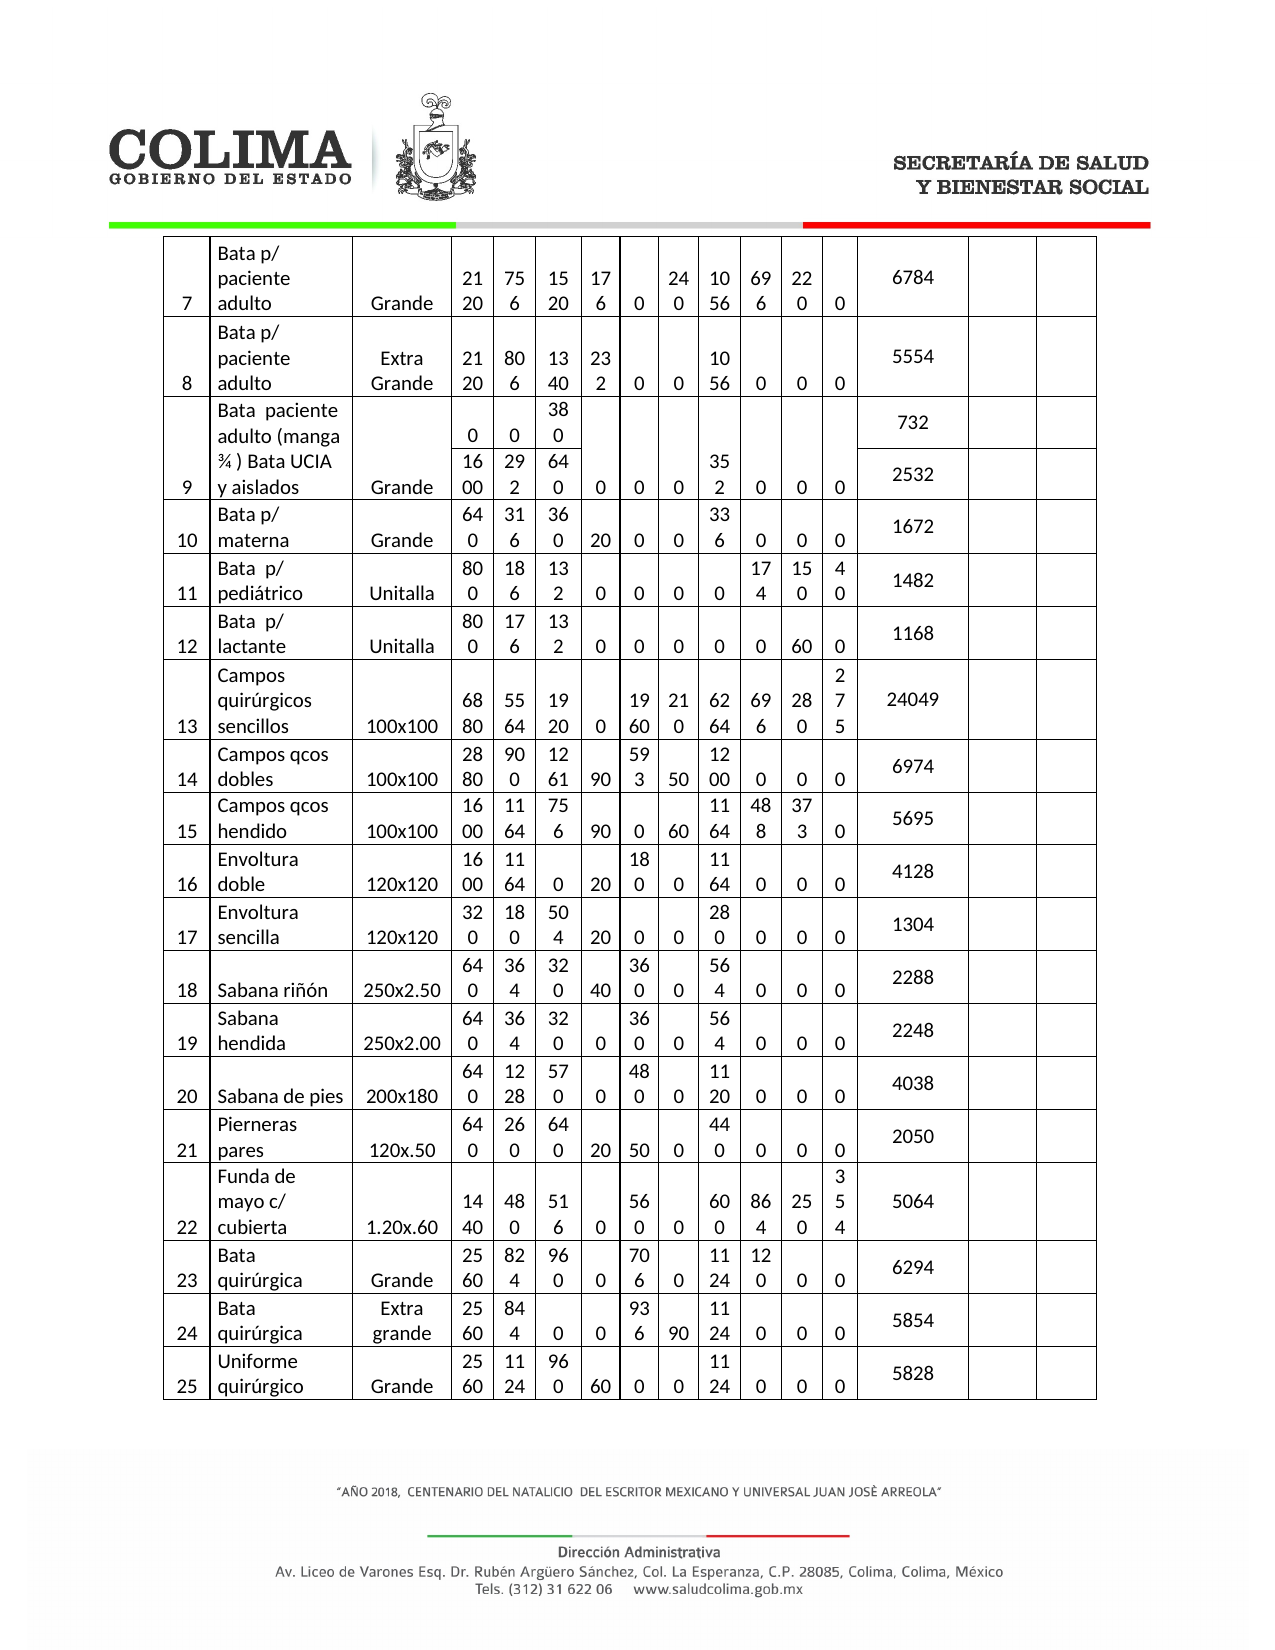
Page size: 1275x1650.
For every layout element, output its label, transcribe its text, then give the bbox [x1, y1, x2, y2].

table_cell [1037, 793, 1096, 843]
table_cell 280 [782, 660, 822, 738]
table_cell 0 [741, 1294, 781, 1346]
table_cell 250x2.50 [353, 951, 451, 1003]
table_cell 120 [741, 1241, 781, 1293]
table_cell Unitalla [353, 554, 451, 606]
table_cell 0 [452, 397, 493, 447]
table_cell 1200 [699, 740, 740, 792]
table_cell 18 [164, 951, 209, 1003]
table_cell Pierneras pares [211, 1110, 352, 1162]
table_cell 0 [659, 951, 698, 1003]
table_cell 0 [823, 317, 857, 396]
table_cell Envoltura doble [211, 845, 352, 897]
table_cell Funda de mayo c/ cubierta [211, 1163, 352, 1239]
table_cell 360 [621, 1004, 658, 1056]
table_cell 0 [823, 1347, 857, 1399]
table_cell 2560 [452, 1241, 493, 1293]
table_cell 2880 [452, 740, 493, 792]
table_cell 0 [782, 898, 822, 950]
table_cell 1124 [494, 1347, 535, 1399]
table_cell 220 [782, 237, 822, 316]
table_cell 50 [621, 1110, 658, 1162]
table_cell 0 [782, 317, 822, 396]
table_cell 0 [659, 317, 698, 396]
table_cell [969, 793, 1036, 843]
table_cell 186 [494, 554, 535, 606]
table_cell 6974 [858, 740, 968, 792]
table_cell [1037, 1294, 1096, 1346]
table_cell 12 [164, 607, 209, 659]
table_cell 120x120 [353, 845, 451, 897]
table_cell 250x2.00 [353, 1004, 451, 1056]
table_cell 4038 [858, 1057, 968, 1109]
table_cell 0 [823, 397, 857, 499]
table_cell 6294 [858, 1241, 968, 1293]
table_cell 0 [659, 1057, 698, 1109]
table_cell 25 [164, 1347, 209, 1399]
table_cell 0 [741, 845, 781, 897]
table_cell [969, 237, 1036, 316]
table_cell 280 [699, 898, 740, 950]
table_cell [1037, 317, 1096, 396]
table_cell 21 [164, 1110, 209, 1162]
table_cell 640 [452, 951, 493, 1003]
table_cell 5064 [858, 1163, 968, 1239]
table_cell 0 [741, 500, 781, 552]
table_cell 0 [741, 317, 781, 396]
table_cell 0 [659, 1241, 698, 1293]
table_cell 756 [536, 793, 581, 843]
table_cell Bata quirúrgica [211, 1241, 352, 1293]
table_cell 275 [823, 660, 857, 738]
table_cell 2532 [858, 449, 968, 499]
table_cell [969, 845, 1036, 897]
table_cell 120x.50 [353, 1110, 451, 1162]
table_cell Bata quirúrgica [211, 1294, 352, 1346]
table_cell Unitalla [353, 607, 451, 659]
table_cell 1600 [452, 793, 493, 843]
table_cell 800 [452, 607, 493, 659]
table_cell Uniforme quirúrgico [211, 1347, 352, 1399]
table_cell 1164 [699, 845, 740, 897]
table_cell 354 [823, 1163, 857, 1239]
table_cell 1164 [699, 793, 740, 843]
table_cell 1124 [699, 1294, 740, 1346]
table_cell 1124 [699, 1241, 740, 1293]
table_cell 480 [621, 1057, 658, 1109]
table_cell 200x180 [353, 1057, 451, 1109]
table_cell Grande [353, 1241, 451, 1293]
table_cell 60 [582, 1347, 619, 1399]
table_cell 0 [659, 1347, 698, 1399]
table_cell 706 [621, 1241, 658, 1293]
table_cell 352 [699, 397, 740, 499]
table_cell 1960 [621, 660, 658, 738]
table_cell Extra grande [353, 1294, 451, 1346]
table_cell [1037, 845, 1096, 897]
table_cell 0 [823, 740, 857, 792]
table_cell 0 [659, 554, 698, 606]
table_cell 16 [164, 845, 209, 897]
table_cell 864 [741, 1163, 781, 1239]
table_cell 696 [741, 660, 781, 738]
table_cell 9 [164, 397, 209, 499]
table_cell 20 [582, 898, 619, 950]
table_cell Bata paciente adulto (manga ¾ ) Bata UCIA y aislados [211, 397, 352, 499]
table_cell 100x100 [353, 740, 451, 792]
table_cell 824 [494, 1241, 535, 1293]
table_cell 0 [741, 1057, 781, 1109]
table_cell 2248 [858, 1004, 968, 1056]
table_cell 1482 [858, 554, 968, 606]
table_cell 0 [823, 1057, 857, 1109]
table_cell 13 [164, 660, 209, 738]
table_cell 0 [823, 898, 857, 950]
table_cell 696 [741, 237, 781, 316]
table_cell 0 [823, 1294, 857, 1346]
table_cell 360 [621, 951, 658, 1003]
table_cell 1124 [699, 1347, 740, 1399]
table_cell 1340 [536, 317, 581, 396]
table_cell [1037, 1110, 1096, 1162]
table_cell [969, 397, 1036, 447]
table_cell 0 [782, 951, 822, 1003]
table_cell 19 [164, 1004, 209, 1056]
table_cell 360 [536, 500, 581, 552]
table_cell 150 [782, 554, 822, 606]
table_cell 232 [582, 317, 619, 396]
table_cell [1037, 1163, 1096, 1239]
table_cell 320 [452, 898, 493, 950]
table_cell 50 [659, 740, 698, 792]
table_cell 336 [699, 500, 740, 552]
table_cell [1037, 1057, 1096, 1109]
table_cell 174 [741, 554, 781, 606]
table_cell 40 [582, 951, 619, 1003]
table_cell 22 [164, 1163, 209, 1239]
table_cell 180 [494, 898, 535, 950]
table_cell 732 [858, 397, 968, 447]
table_cell 8 [164, 317, 209, 396]
table_cell [969, 500, 1036, 552]
table_cell 440 [699, 1110, 740, 1162]
table_cell 900 [494, 740, 535, 792]
table_cell 593 [621, 740, 658, 792]
table_cell 2050 [858, 1110, 968, 1162]
table_cell 0 [782, 1110, 822, 1162]
table_cell [1037, 740, 1096, 792]
table_cell 480 [494, 1163, 535, 1239]
picture [27, 1449, 1249, 1650]
table_cell 0 [536, 1294, 581, 1346]
table_cell [969, 1163, 1036, 1239]
table_cell 320 [536, 951, 581, 1003]
table_cell 1261 [536, 740, 581, 792]
table_cell 5554 [858, 317, 968, 396]
table_cell Envoltura sencilla [211, 898, 352, 950]
table_cell [969, 554, 1036, 606]
table_cell 1228 [494, 1057, 535, 1109]
table_cell 0 [659, 845, 698, 897]
table_cell 100x100 [353, 660, 451, 738]
table_cell 0 [582, 1163, 619, 1239]
table_cell Grande [353, 500, 451, 552]
table_cell 40 [823, 554, 857, 606]
table_cell Campos qcos dobles [211, 740, 352, 792]
table_cell 0 [582, 660, 619, 738]
table_cell Campos qcos hendido [211, 793, 352, 843]
table_cell 132 [536, 554, 581, 606]
table_cell 0 [659, 397, 698, 499]
table_cell 90 [582, 793, 619, 843]
table_cell [969, 1241, 1036, 1293]
table_cell 380 [536, 397, 581, 447]
table_cell 0 [659, 607, 698, 659]
table_cell 6880 [452, 660, 493, 738]
table_cell [969, 1294, 1036, 1346]
table_cell 364 [494, 1004, 535, 1056]
table_cell 0 [621, 500, 658, 552]
table_cell 60 [659, 793, 698, 843]
table_cell 0 [741, 397, 781, 499]
table_cell 488 [741, 793, 781, 843]
table_cell 24049 [858, 660, 968, 738]
table_cell [969, 1004, 1036, 1056]
table_cell [1037, 1004, 1096, 1056]
table_cell 90 [582, 740, 619, 792]
table_cell 2120 [452, 317, 493, 396]
table_cell 1120 [699, 1057, 740, 1109]
table_cell 320 [536, 1004, 581, 1056]
table_cell 23 [164, 1241, 209, 1293]
table_cell Bata p/ paciente adulto [211, 237, 352, 316]
table_cell [969, 898, 1036, 950]
table_cell 800 [452, 554, 493, 606]
table_cell 2120 [452, 237, 493, 316]
table_cell 11 [164, 554, 209, 606]
table_cell 0 [494, 397, 535, 447]
table_cell Bata p/ pediátrico [211, 554, 352, 606]
table_cell 564 [699, 951, 740, 1003]
table_cell 15 [164, 793, 209, 843]
table_cell Grande [353, 1347, 451, 1399]
table_cell 504 [536, 898, 581, 950]
table_cell 640 [536, 1110, 581, 1162]
table_cell 844 [494, 1294, 535, 1346]
table_cell [1037, 449, 1096, 499]
table_cell 0 [823, 1241, 857, 1293]
table_cell 6784 [858, 237, 968, 316]
table_cell 756 [494, 237, 535, 316]
table_cell 0 [741, 1004, 781, 1056]
table_cell 0 [621, 237, 658, 316]
table_cell 5854 [858, 1294, 968, 1346]
table_cell 640 [452, 1110, 493, 1162]
table_cell Sabana de pies [211, 1057, 352, 1109]
table_cell 0 [823, 845, 857, 897]
table_cell 0 [582, 1004, 619, 1056]
table_cell 1304 [858, 898, 968, 950]
table_cell 0 [582, 1241, 619, 1293]
table_cell [1037, 554, 1096, 606]
table_cell 0 [659, 1110, 698, 1162]
table_cell 570 [536, 1057, 581, 1109]
table_cell 0 [582, 607, 619, 659]
table_cell 0 [741, 740, 781, 792]
table_cell 0 [823, 1004, 857, 1056]
table_cell 1164 [494, 845, 535, 897]
table_cell 0 [699, 554, 740, 606]
table_cell Bata p/ paciente adulto [211, 317, 352, 396]
table_cell 0 [823, 500, 857, 552]
table_cell 1164 [494, 793, 535, 843]
table_cell 24 [164, 1294, 209, 1346]
table_cell 0 [536, 845, 581, 897]
table_cell 0 [782, 845, 822, 897]
table_cell 0 [741, 607, 781, 659]
table_cell 1056 [699, 237, 740, 316]
table_cell 60 [782, 607, 822, 659]
table_cell 0 [659, 1004, 698, 1056]
table_cell 0 [782, 1347, 822, 1399]
table_cell [1037, 951, 1096, 1003]
table_cell 0 [741, 951, 781, 1003]
table_cell Extra Grande [353, 317, 451, 396]
table_cell 1056 [699, 317, 740, 396]
table_cell 1600 [452, 449, 493, 499]
table_cell 0 [582, 397, 619, 499]
table_cell 100x100 [353, 793, 451, 843]
table_cell 0 [741, 1110, 781, 1162]
table_cell 250 [782, 1163, 822, 1239]
table_cell 120x120 [353, 898, 451, 950]
table_cell 0 [582, 554, 619, 606]
table_cell 0 [659, 898, 698, 950]
table_cell Sabana hendida [211, 1004, 352, 1056]
table_cell 1600 [452, 845, 493, 897]
table_cell 6264 [699, 660, 740, 738]
table_cell 1440 [452, 1163, 493, 1239]
table_cell 0 [621, 898, 658, 950]
table_cell [1037, 607, 1096, 659]
table_cell 0 [582, 1057, 619, 1109]
table_cell [969, 740, 1036, 792]
table_cell [1037, 237, 1096, 316]
table_cell 960 [536, 1347, 581, 1399]
table_cell 0 [782, 500, 822, 552]
table_cell 640 [452, 1057, 493, 1109]
table_cell 176 [494, 607, 535, 659]
table_cell 0 [621, 607, 658, 659]
table_cell 0 [621, 1347, 658, 1399]
table_cell [1037, 898, 1096, 950]
table_cell 0 [782, 1004, 822, 1056]
table_cell 960 [536, 1241, 581, 1293]
table_cell 176 [582, 237, 619, 316]
picture [0, 7, 1261, 238]
table_cell 1920 [536, 660, 581, 738]
table_cell 90 [659, 1294, 698, 1346]
table_cell [969, 607, 1036, 659]
table_cell 4128 [858, 845, 968, 897]
table_cell 0 [621, 793, 658, 843]
table_cell 292 [494, 449, 535, 499]
table_cell 0 [782, 740, 822, 792]
table_cell 373 [782, 793, 822, 843]
table_cell 0 [823, 607, 857, 659]
table_cell Bata p/ materna [211, 500, 352, 552]
table_cell Campos quirúrgicos sencillos [211, 660, 352, 738]
table_cell 0 [659, 500, 698, 552]
table_cell 1.20x.60 [353, 1163, 451, 1239]
table_cell 640 [536, 449, 581, 499]
table_cell 2288 [858, 951, 968, 1003]
table_cell [969, 951, 1036, 1003]
table_cell 936 [621, 1294, 658, 1346]
table_cell 260 [494, 1110, 535, 1162]
table_cell [1037, 660, 1096, 738]
table_cell 210 [659, 660, 698, 738]
table_cell 1168 [858, 607, 968, 659]
table_cell 0 [621, 554, 658, 606]
table_cell [969, 660, 1036, 738]
table_cell Grande [353, 397, 451, 499]
table_cell [969, 1057, 1036, 1109]
table_cell 0 [621, 317, 658, 396]
table_cell 5695 [858, 793, 968, 843]
table_cell 14 [164, 740, 209, 792]
table_cell 0 [741, 898, 781, 950]
table_cell 0 [741, 1347, 781, 1399]
table_cell 316 [494, 500, 535, 552]
table_cell [969, 317, 1036, 396]
table_cell 560 [621, 1163, 658, 1239]
table_cell 0 [823, 793, 857, 843]
table_cell [1037, 397, 1096, 447]
table_cell 20 [164, 1057, 209, 1109]
table_cell 240 [659, 237, 698, 316]
table_cell [969, 1110, 1036, 1162]
table_cell 516 [536, 1163, 581, 1239]
table_cell Sabana riñón [211, 951, 352, 1003]
table_cell 180 [621, 845, 658, 897]
table_cell 0 [699, 607, 740, 659]
table_cell 132 [536, 607, 581, 659]
table_cell [1037, 1347, 1096, 1399]
table_cell 20 [582, 500, 619, 552]
table_cell 0 [782, 397, 822, 499]
table_cell 0 [659, 1163, 698, 1239]
table_cell 7 [164, 237, 209, 316]
table_cell 640 [452, 500, 493, 552]
table_cell 0 [782, 1294, 822, 1346]
table_cell 1672 [858, 500, 968, 552]
table_cell 806 [494, 317, 535, 396]
table_cell 640 [452, 1004, 493, 1056]
table_cell 564 [699, 1004, 740, 1056]
table_cell 2560 [452, 1294, 493, 1346]
table_cell [1037, 1241, 1096, 1293]
table_cell 5564 [494, 660, 535, 738]
table_cell 0 [582, 1294, 619, 1346]
table_cell [1037, 500, 1096, 552]
table_cell 0 [621, 397, 658, 499]
table_cell [969, 1347, 1036, 1399]
table_cell 0 [823, 237, 857, 316]
table_cell 5828 [858, 1347, 968, 1399]
table_cell 1520 [536, 237, 581, 316]
table_cell 364 [494, 951, 535, 1003]
table_cell 0 [823, 1110, 857, 1162]
table_cell 600 [699, 1163, 740, 1239]
table_cell 10 [164, 500, 209, 552]
table_cell Grande [353, 237, 451, 316]
table_cell 0 [782, 1241, 822, 1293]
table_cell 2560 [452, 1347, 493, 1399]
table_cell 20 [582, 845, 619, 897]
table_cell 17 [164, 898, 209, 950]
table_cell Bata p/ lactante [211, 607, 352, 659]
table_cell 20 [582, 1110, 619, 1162]
table_cell 0 [823, 951, 857, 1003]
table_cell [969, 449, 1036, 499]
table_cell 0 [782, 1057, 822, 1109]
